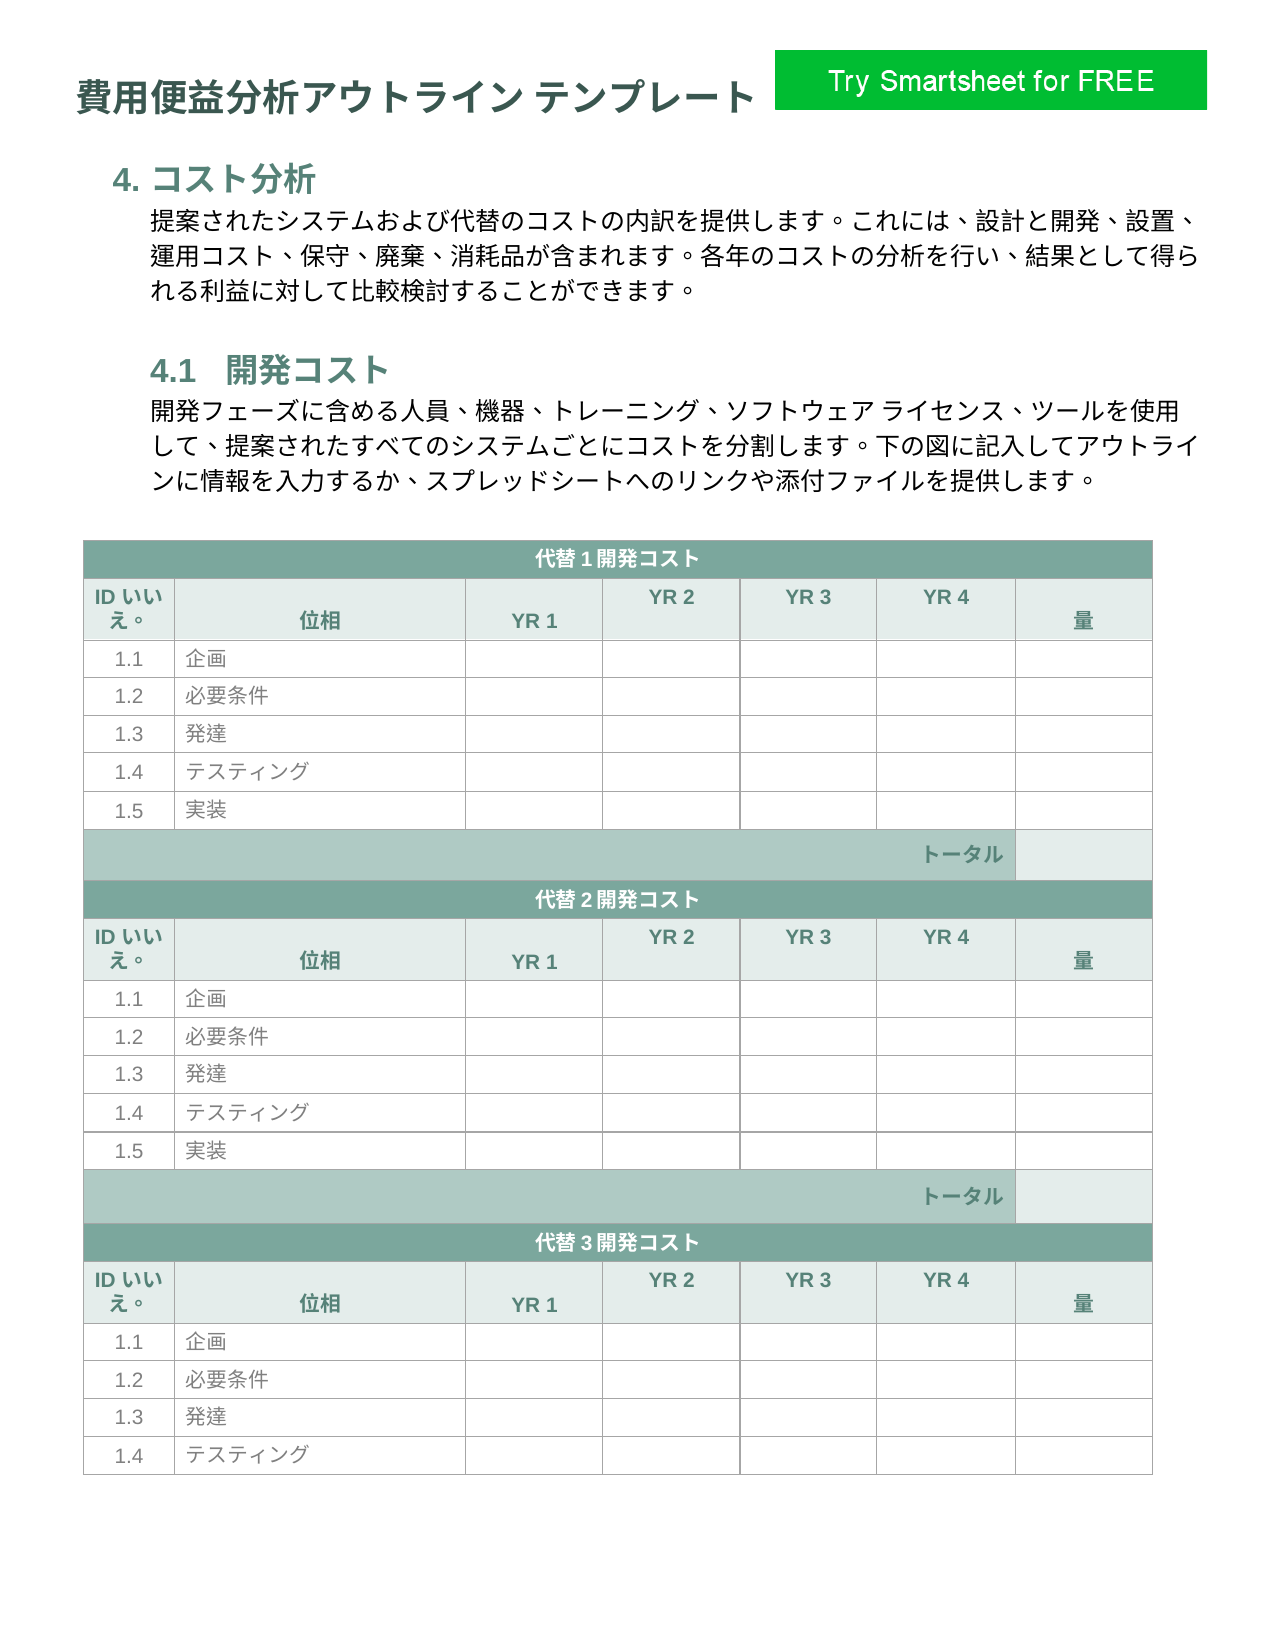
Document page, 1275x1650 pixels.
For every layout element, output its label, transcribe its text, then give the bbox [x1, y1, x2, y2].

table_cell YR 1 [466, 919, 602, 980]
table_cell 1.2 [84, 1361, 174, 1398]
table_cell 位相 [175, 579, 465, 639]
table_cell 1.5 [84, 792, 174, 829]
table_cell [466, 1399, 602, 1436]
table_cell [877, 1094, 1015, 1131]
table_cell [603, 1056, 739, 1092]
table_cell YR 3 [741, 919, 876, 980]
table_cell [1016, 830, 1152, 880]
table_cell 位相 [175, 919, 465, 980]
table_cell [741, 792, 876, 829]
table_cell 1.5 [84, 1133, 174, 1169]
table_cell 量 [1016, 919, 1152, 980]
table_cell テスティング [175, 753, 465, 791]
table_cell 代替2開発コスト [84, 881, 1152, 918]
table_cell 位相 [175, 1262, 465, 1323]
table_cell ID いいえ。 [84, 1262, 174, 1323]
table_cell 必要条件 [175, 1018, 465, 1055]
table_cell 量 [1016, 579, 1152, 639]
table_cell 発達 [175, 1399, 465, 1436]
table_cell [466, 716, 602, 752]
table_cell [877, 1361, 1015, 1398]
table_cell YR 4 [877, 919, 1015, 980]
table_cell [741, 1133, 876, 1169]
table_cell [741, 641, 876, 677]
table_cell 必要条件 [175, 1361, 465, 1398]
table_cell [603, 1361, 739, 1398]
table_cell 代替3開発コスト [84, 1224, 1152, 1261]
table_cell [466, 1437, 602, 1474]
table_cell [741, 753, 876, 791]
table_cell YR 4 [877, 1262, 1015, 1323]
table_cell [466, 1094, 602, 1131]
table_cell [603, 716, 739, 752]
picture [775, 50, 1208, 110]
table_cell 発達 [175, 1056, 465, 1092]
list 開発フェーズに含める人員、機器、トレーニング、ソフトウェア ライセンス、ツールを使用して、提案されたすべてのシステムごとにコストを分割します。下の図に記入してアウトラインに情報を入力するか、スプレッドシートへのリンクや添付ファイルを提供します。 [150, 396, 1200, 497]
table_cell [466, 753, 602, 791]
table_cell [741, 678, 876, 715]
table_cell トータル [84, 1170, 1015, 1223]
table_cell [741, 981, 876, 1017]
table_cell [1016, 678, 1152, 715]
table_cell [741, 1056, 876, 1092]
table_cell [1016, 981, 1152, 1017]
table_cell [466, 981, 602, 1017]
table_cell [603, 1437, 739, 1474]
table_cell テスティング [175, 1094, 465, 1131]
table_cell 発達 [175, 716, 465, 752]
table_cell [1016, 641, 1152, 677]
table_cell [1016, 1094, 1152, 1131]
table_cell 実装 [175, 792, 465, 829]
list コスト分析 [112, 159, 1200, 200]
table_cell 必要条件 [175, 678, 465, 715]
table_cell [1016, 1133, 1152, 1169]
table_cell [466, 641, 602, 677]
table_cell トータル [84, 830, 1015, 880]
table_cell [1016, 1399, 1152, 1436]
table_cell [603, 641, 739, 677]
table_cell [877, 1056, 1015, 1092]
table_cell [1016, 1361, 1152, 1398]
list 提案されたシステムおよび代替のコストの内訳を提供します。これには、設計と開発、設置、運用コスト、保守、廃棄、消耗品が含まれます。各年のコストの分析を行い、結果として得られる利益に対して比較検討することができます。 [150, 206, 1200, 307]
table_cell [1016, 1018, 1152, 1055]
table_cell [603, 1324, 739, 1360]
table_cell 1.4 [84, 753, 174, 791]
table_cell [741, 1018, 876, 1055]
table_cell [1016, 1324, 1152, 1360]
table_cell [741, 1399, 876, 1436]
table_cell YR 2 [603, 919, 739, 980]
table_cell [741, 1361, 876, 1398]
table_cell [603, 1399, 739, 1436]
table_cell 1.3 [84, 716, 174, 752]
table_cell [1016, 716, 1152, 752]
table_cell [603, 792, 739, 829]
table_cell [877, 1324, 1015, 1360]
table_cell [466, 1361, 602, 1398]
table_header 代替1開発コスト [84, 541, 1152, 578]
table_cell 1.2 [84, 678, 174, 715]
table_cell [466, 792, 602, 829]
table_cell 1.3 [84, 1399, 174, 1436]
table_cell 1.4 [84, 1437, 174, 1474]
table_cell [877, 678, 1015, 715]
table_cell YR 3 [741, 579, 876, 639]
table_cell YR 1 [466, 579, 602, 639]
table_cell [877, 792, 1015, 829]
table_cell [741, 1324, 876, 1360]
table_cell [603, 678, 739, 715]
table_cell ID いいえ。 [84, 579, 174, 639]
table_cell [466, 1056, 602, 1092]
table_cell YR 4 [877, 579, 1015, 639]
table_cell [603, 981, 739, 1017]
table_cell 1.4 [84, 1094, 174, 1131]
table_cell YR 2 [603, 1262, 739, 1323]
table_cell [1016, 1170, 1152, 1223]
table_cell 企画 [175, 1324, 465, 1360]
table_cell [466, 1133, 602, 1169]
table_cell 1.1 [84, 641, 174, 677]
table_cell [877, 716, 1015, 752]
table_cell [741, 716, 876, 752]
table_cell [603, 1094, 739, 1131]
table_cell [1016, 1437, 1152, 1474]
table_cell 1.1 [84, 981, 174, 1017]
table_cell [603, 1018, 739, 1055]
table_cell 1.3 [84, 1056, 174, 1092]
table_cell [877, 1399, 1015, 1436]
table_cell [1016, 792, 1152, 829]
table_cell [877, 641, 1015, 677]
table_cell [877, 981, 1015, 1017]
table_cell [877, 1018, 1015, 1055]
table_cell [877, 1133, 1015, 1169]
table_cell 実装 [175, 1133, 465, 1169]
table_cell [1016, 1056, 1152, 1092]
table_cell 企画 [175, 641, 465, 677]
table_cell [466, 1018, 602, 1055]
table_cell [603, 1133, 739, 1169]
table_cell YR 2 [603, 579, 739, 639]
table_cell 企画 [175, 981, 465, 1017]
table_cell テスティング [175, 1437, 465, 1474]
table_cell [1016, 753, 1152, 791]
table_cell 1.2 [84, 1018, 174, 1055]
table_cell YR 3 [741, 1262, 876, 1323]
table_cell [466, 1324, 602, 1360]
table_cell [877, 1437, 1015, 1474]
table_cell [741, 1094, 876, 1131]
table_cell 量 [1016, 1262, 1152, 1323]
list 開発コスト [150, 350, 1200, 390]
table_cell ID いいえ。 [84, 919, 174, 980]
table_cell 1.1 [84, 1324, 174, 1360]
table_cell [603, 753, 739, 791]
table_cell YR 1 [466, 1262, 602, 1323]
table_cell [877, 753, 1015, 791]
table_cell [466, 678, 602, 715]
table_cell [741, 1437, 876, 1474]
